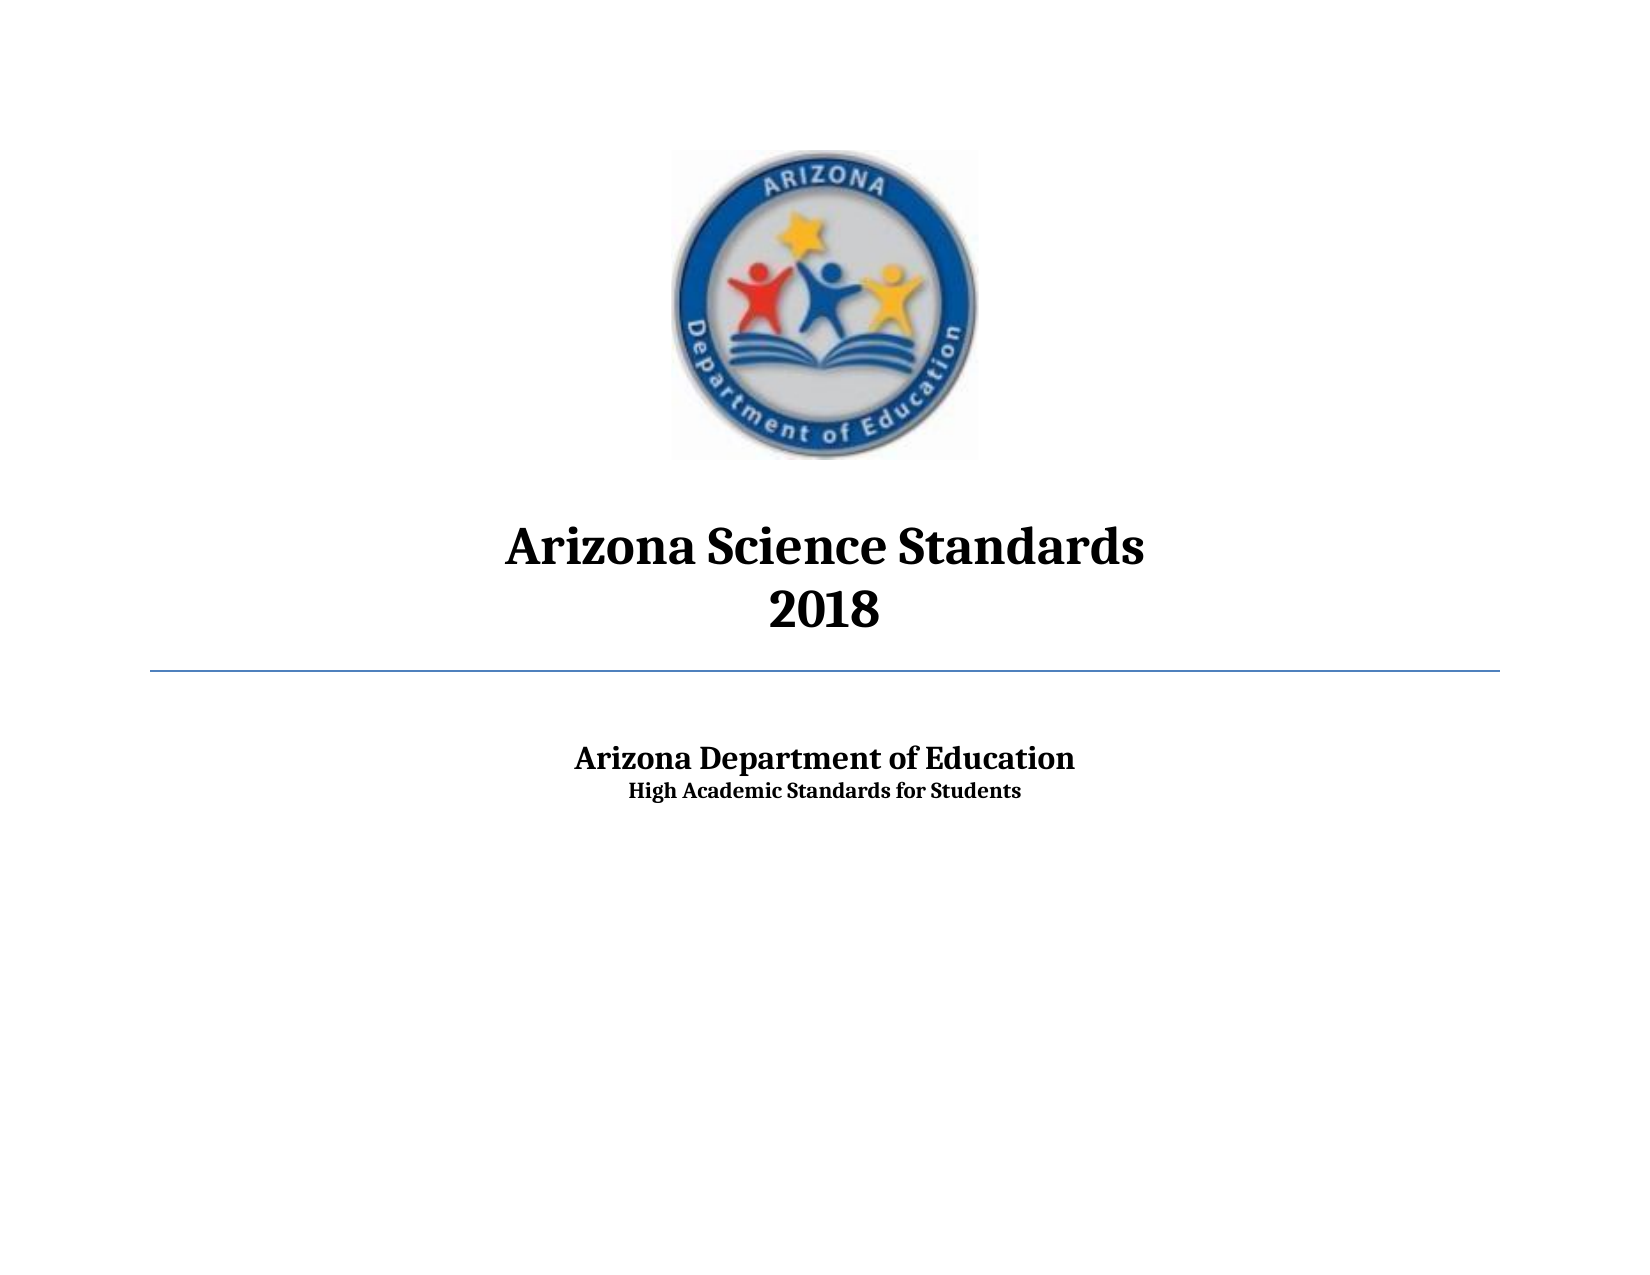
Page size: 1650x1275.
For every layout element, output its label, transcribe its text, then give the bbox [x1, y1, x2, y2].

text Arizona Department of Education High Academic Standards for Students [150, 739, 1500, 804]
picture [671, 150, 979, 460]
title Arizona Science Standards 2018 [150, 516, 1500, 670]
